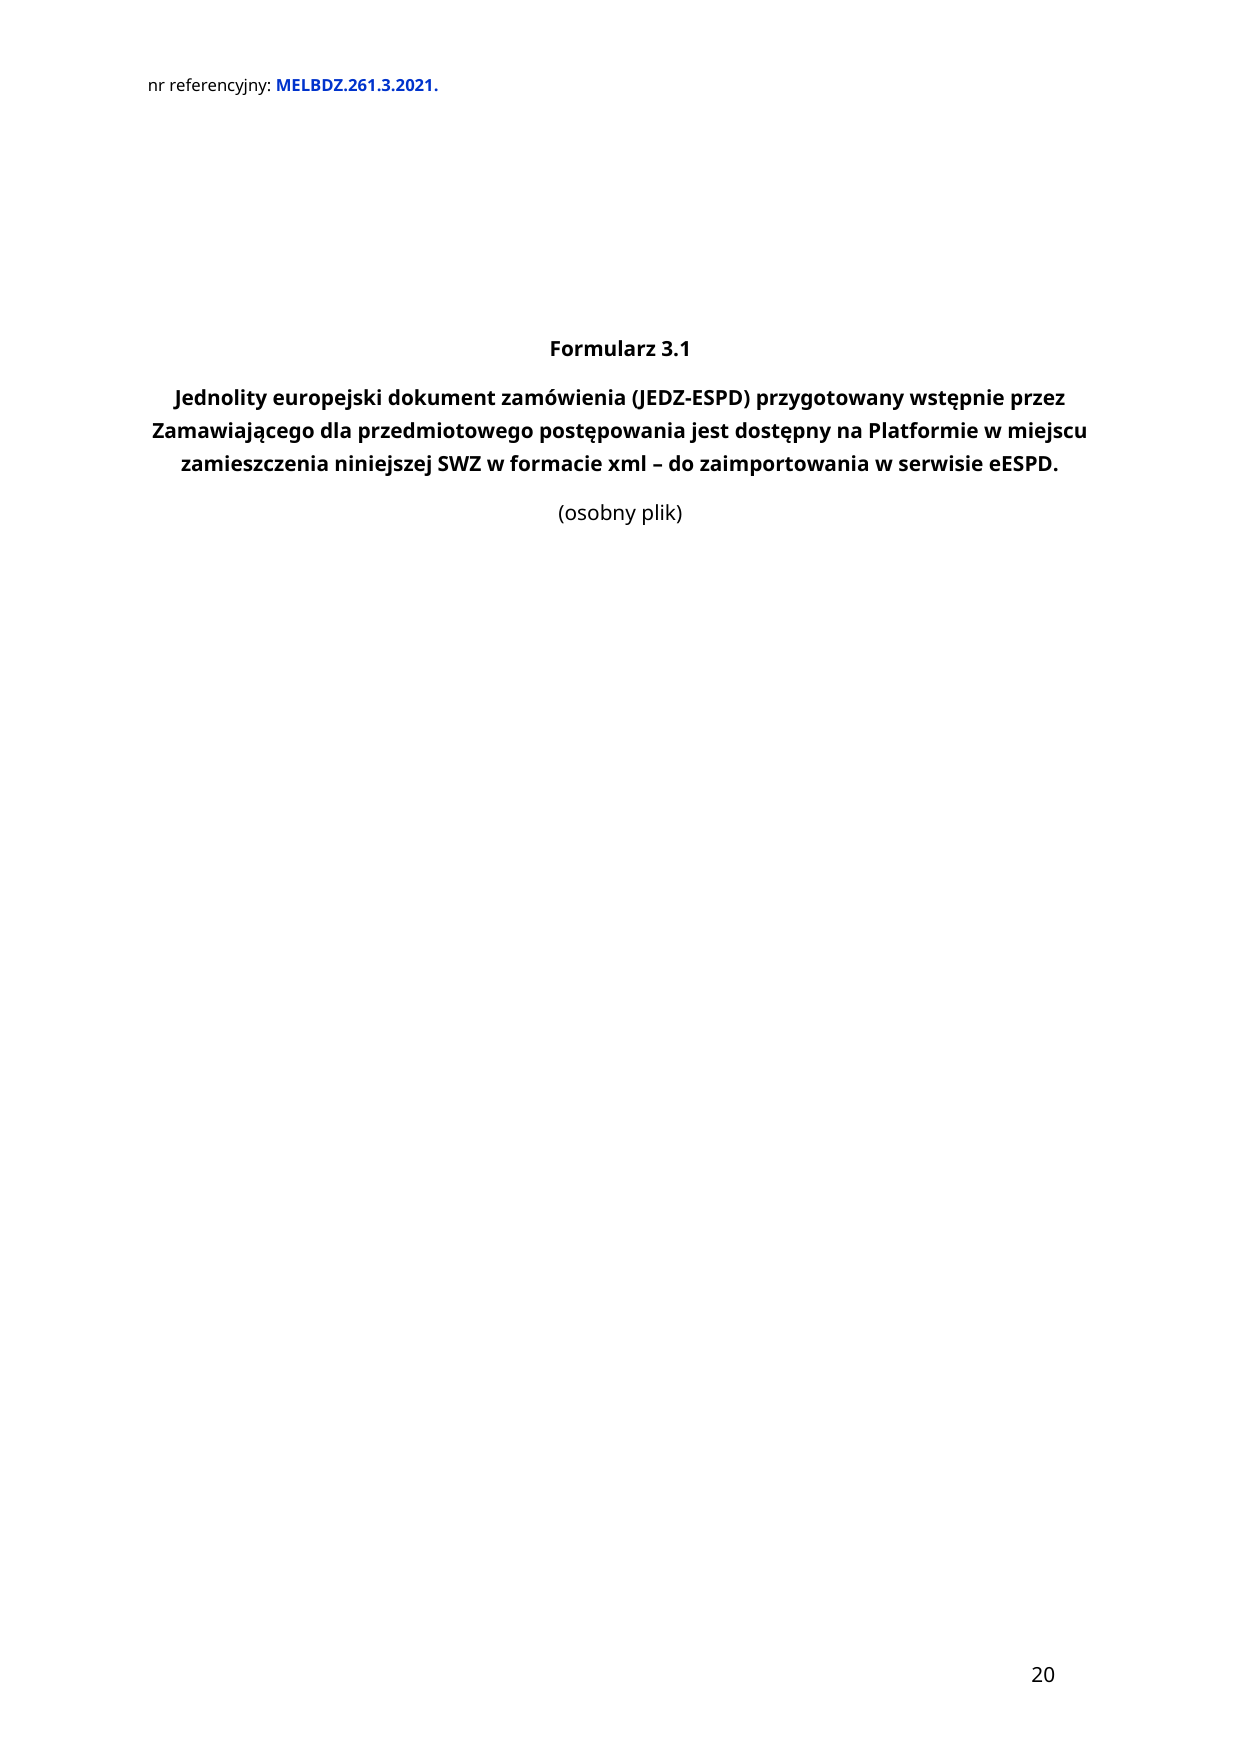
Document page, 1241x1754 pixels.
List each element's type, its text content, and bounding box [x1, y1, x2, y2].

text Jednolity europejski dokument zamówienia (JEDZ-ESPD) przygotowany wstępnie przez Zamawiającego dla przedmiotowego postępowania jest dostępny na Platformie w miejscu zamieszczenia niniejszej SWZ w formacie xml – do zaimportowania w serwisie eESPD. [148, 383, 1092, 477]
text Formularz 3.1 [148, 334, 1092, 363]
text (osobny plik) [148, 498, 1092, 526]
